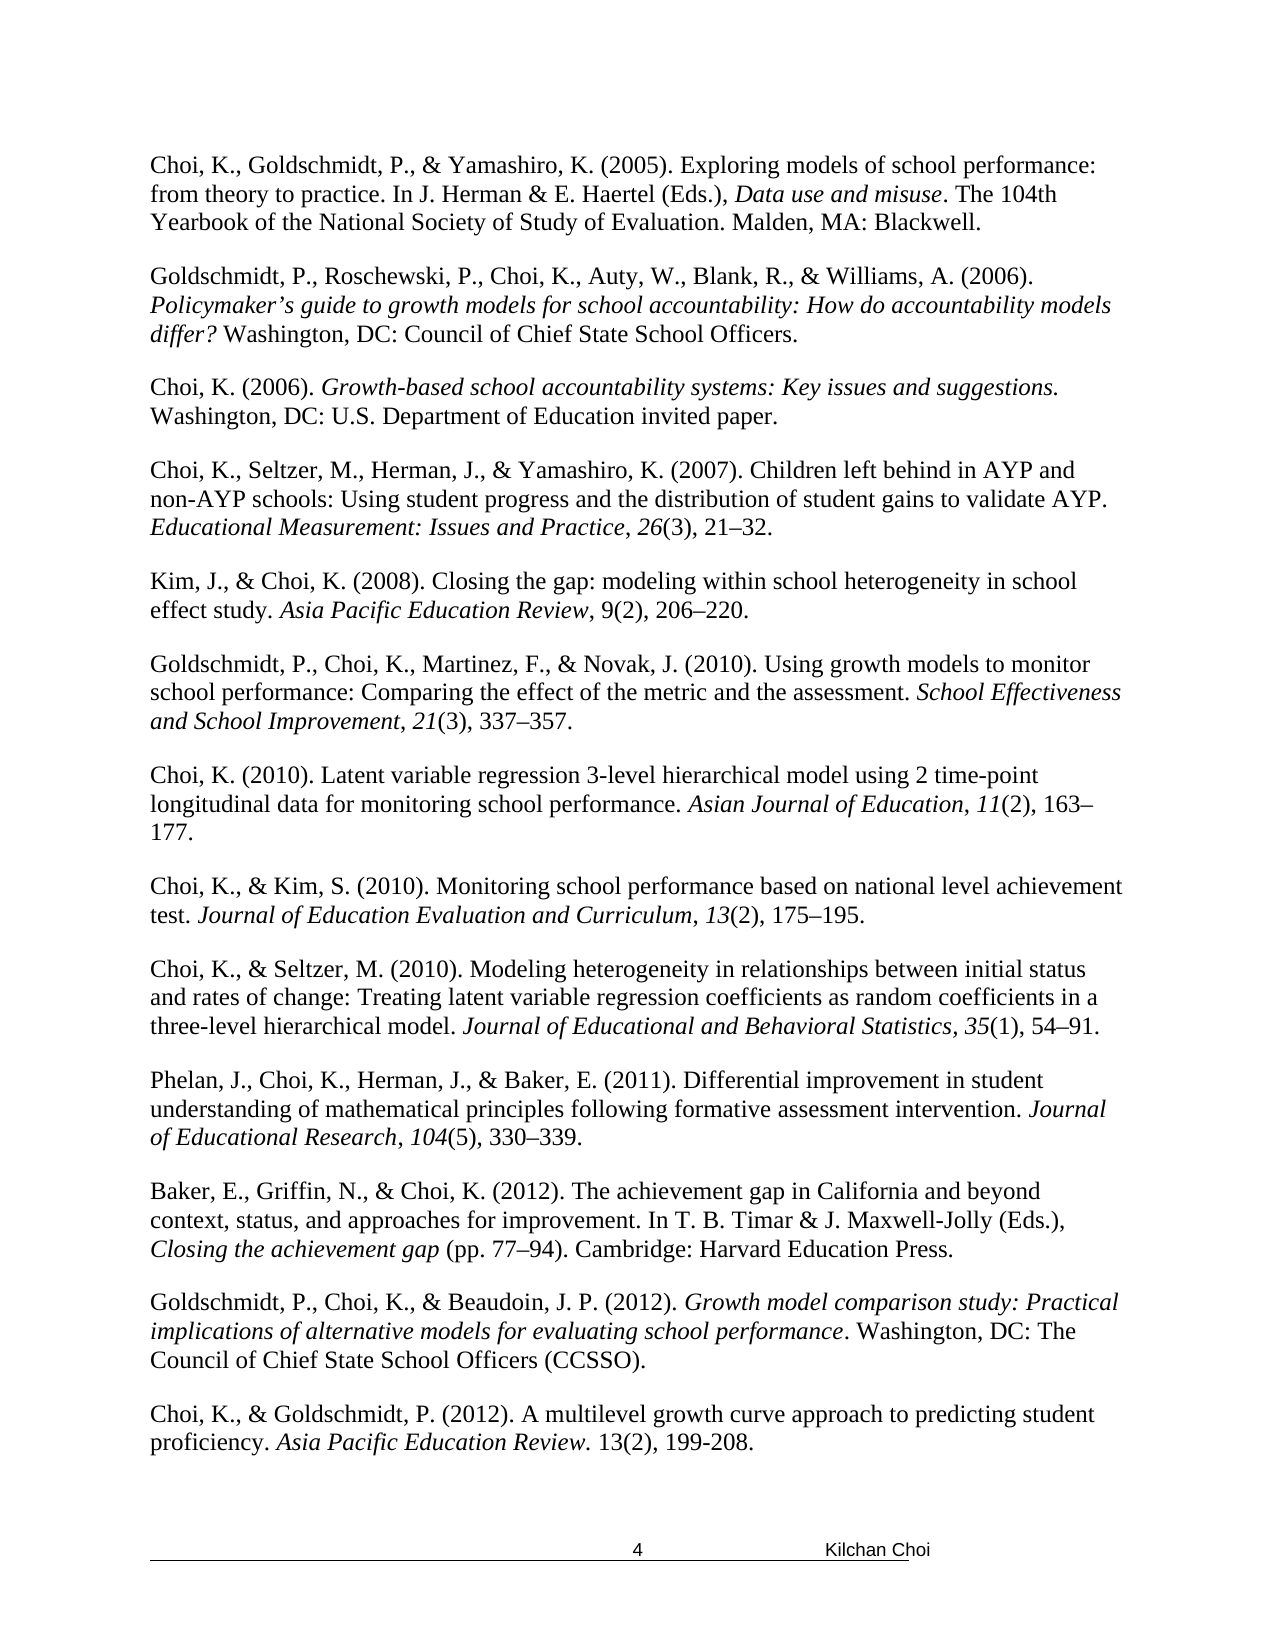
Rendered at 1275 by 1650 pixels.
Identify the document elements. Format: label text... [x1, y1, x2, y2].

text Choi, K., & Kim, S. (2010). Monitoring school performance based on national level achievement test. Journal of Education Evaluation and Curriculum, 13(2), 175–195. [150, 871, 1125, 929]
text Choi, K., & Seltzer, M. (2010). Modeling heterogeneity in relationships between initial status and rates of change: Treating latent variable regression coefficients as random coefficients in a three-level hierarchical model. Journal of Educational and Behavioral Statistics, 35(1), 54–91. [150, 954, 1125, 1040]
text Choi, K. (2006). Growth-based school accountability systems: Key issues and suggestions. Washington, DC: U.S. Department of Education invited paper. [150, 372, 1125, 430]
text Goldschmidt, P., Choi, K., & Beaudoin, J. P. (2012). Growth model comparison study: Practical implications of alternative models for evaluating school performance. Washington, DC: The Council of Chief State School Officers (CCSSO). [150, 1287, 1125, 1374]
text Goldschmidt, P., Roschewski, P., Choi, K., Auty, W., Blank, R., & Williams, A. (2006). Policymaker’s guide to growth models for school accountability: How do accountability models differ? Washington, DC: Council of Chief State School Officers. [150, 261, 1125, 347]
text Goldschmidt, P., Choi, K., Martinez, F., & Novak, J. (2010). Using growth models to monitor school performance: Comparing the effect of the metric and the assessment. School Effectiveness and School Improvement, 21(3), 337–357. [150, 649, 1125, 735]
text Phelan, J., Choi, K., Herman, J., & Baker, E. (2011). Differential improvement in student understanding of mathematical principles following formative assessment intervention. Journal of Educational Research, 104(5), 330–339. [150, 1065, 1125, 1151]
text Choi, K. (2010). Latent variable regression 3-level hierarchical model using 2 time-point longitudinal data for monitoring school performance. Asian Journal of Education, 11(2), 163–177. [150, 760, 1125, 846]
text Choi, K., & Goldschmidt, P. (2012). A multilevel growth curve approach to predicting student proficiency. Asia Pacific Education Review. 13(2), 199-208. [150, 1399, 1125, 1456]
text Baker, E., Griffin, N., & Choi, K. (2012). The achievement gap in California and beyond context, status, and approaches for improvement. In T. B. Timar & J. Maxwell-Jolly (Eds.), Closing the achievement gap (pp. 77–94). Cambridge: Harvard Education Press. [150, 1176, 1125, 1262]
text Choi, K., Goldschmidt, P., & Yamashiro, K. (2005). Exploring models of school performance: from theory to practice. In J. Herman & E. Haertel (Eds.), Data use and misuse. The 104th Yearbook of the National Society of Study of Evaluation. Malden, MA: Blackwell. [150, 150, 1125, 236]
text Choi, K., Seltzer, M., Herman, J., & Yamashiro, K. (2007). Children left behind in AYP and non-AYP schools: Using student progress and the distribution of student gains to validate AYP. Educational Measurement: Issues and Practice, 26(3), 21–32. [150, 455, 1125, 541]
text Kim, J., & Choi, K. (2008). Closing the gap: modeling within school heterogeneity in school effect study. Asia Pacific Education Review, 9(2), 206–220. [150, 566, 1125, 624]
